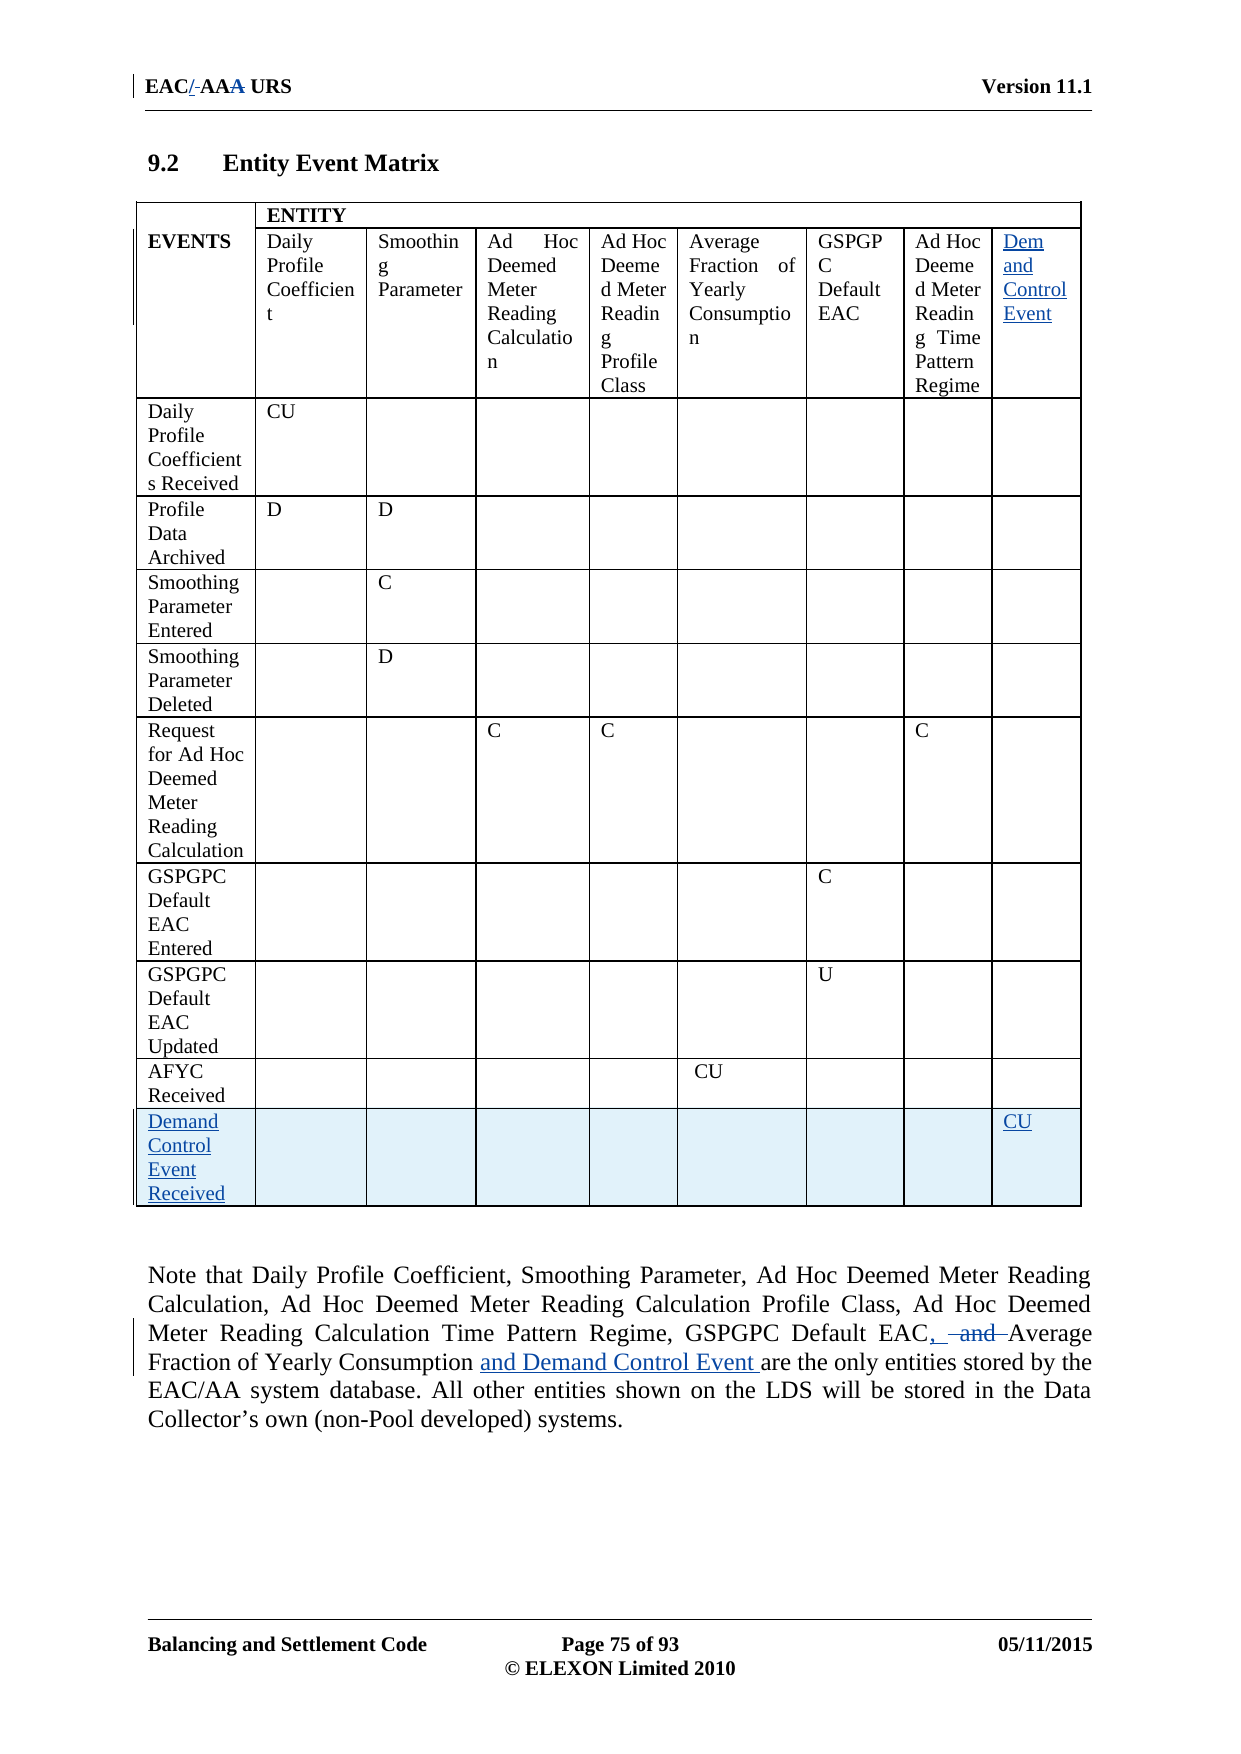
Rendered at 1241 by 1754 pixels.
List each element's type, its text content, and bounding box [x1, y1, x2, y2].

table_cell [367, 864, 475, 960]
table_cell [256, 570, 366, 642]
table_cell [256, 864, 366, 960]
table_cell [367, 1059, 475, 1107]
table_cell [807, 570, 903, 642]
table_cell [590, 962, 677, 1058]
table_cell [367, 718, 475, 862]
table_cell [905, 570, 991, 642]
table_cell C [590, 718, 677, 862]
table_cell [590, 497, 677, 569]
text Note that Daily Profile Coefficient, Smoothing Parameter, Ad Hoc Deemed Meter Reading Calculation, Ad Hoc Deemed Meter Reading Calculation Profile Class, Ad Hoc Deemed Meter Reading Calculation Time Pattern Regime, GSPGPC Default EACAverage Fraction of Yearly Consumption are the only entities stored by the EAC/AA system database. All other entities shown on the LDS will be stored in the Data Collector’s own (non-Pool developed) systems. [148, 1261, 1092, 1433]
table_cell [477, 399, 589, 495]
table_cell [590, 399, 677, 495]
table_cell D [367, 497, 475, 569]
table_cell C [905, 718, 991, 862]
table_cell [590, 1059, 677, 1107]
table_cell [993, 497, 1080, 569]
table_cell [993, 229, 1080, 397]
table_cell Smoothing Parameter Entered [137, 570, 255, 642]
table_cell [256, 718, 366, 862]
table_cell [993, 864, 1080, 960]
table_cell Ad Hoc Deemed Meter Reading Profile Class [590, 229, 677, 397]
table_cell [477, 1059, 589, 1107]
table_cell [678, 718, 806, 862]
table_cell [807, 399, 903, 495]
table_cell [905, 1059, 991, 1107]
table_cell [367, 399, 475, 495]
table_cell CU [256, 399, 366, 495]
table_cell Request for Ad Hoc Deemed Meter Reading Calculation [137, 718, 255, 862]
table_cell Daily Profile Coefficients Received [137, 399, 255, 495]
table_cell Smoothing Parameter [367, 229, 475, 397]
table_cell [678, 570, 806, 642]
table_cell [993, 962, 1080, 1058]
table_cell [367, 962, 475, 1058]
table_cell [590, 570, 677, 642]
table_cell Smoothing Parameter Deleted [137, 644, 255, 716]
table_cell GSPGPC Default EAC Updated [137, 962, 255, 1058]
table_cell [993, 570, 1080, 642]
table_header [137, 203, 255, 227]
table_cell [993, 1059, 1080, 1107]
table_cell [807, 1059, 903, 1107]
subtitle 9.2 Entity Event Matrix [148, 148, 1092, 176]
table_cell Ad Hoc Deemed Meter Reading Calculation [477, 229, 589, 397]
table_cell Daily Profile Coefficient [256, 229, 366, 397]
table_cell [807, 497, 903, 569]
table_cell [678, 497, 806, 569]
table_cell CU [678, 1059, 806, 1107]
table_cell GSPGPC Default EAC [807, 229, 903, 397]
table_cell [905, 962, 991, 1058]
table_cell Average Fraction of Yearly Consumption [678, 229, 806, 397]
table_cell [477, 864, 589, 960]
table_cell D [256, 497, 366, 569]
table_cell [256, 644, 366, 716]
table_cell [807, 644, 903, 716]
table_cell C [367, 570, 475, 642]
table_cell [590, 644, 677, 716]
table_cell [993, 399, 1080, 495]
table_cell [477, 644, 589, 716]
table_cell [905, 644, 991, 716]
table_cell [993, 644, 1080, 716]
table_cell [905, 399, 991, 495]
table_cell [477, 570, 589, 642]
table_cell EVENTS [137, 227, 255, 397]
table_cell [905, 864, 991, 960]
table_cell [678, 864, 806, 960]
table_cell C [807, 864, 903, 960]
table_cell [807, 718, 903, 862]
table_cell [678, 644, 806, 716]
table_cell [590, 864, 677, 960]
table_header ENTITY [256, 203, 367, 227]
table_cell Ad Hoc Deemed Meter Reading Time Pattern Regime [905, 229, 991, 397]
table_cell [477, 497, 589, 569]
table_cell D [367, 644, 475, 716]
table_cell GSPGPC Default EAC Entered [137, 864, 255, 960]
table_cell AFYC Received [137, 1059, 255, 1107]
table_cell [477, 962, 589, 1058]
table_cell [678, 962, 806, 1058]
table_header [367, 203, 1080, 227]
table_cell [993, 718, 1080, 862]
table_cell [256, 962, 366, 1058]
table_cell [678, 399, 806, 495]
table_cell Profile Data Archived [137, 497, 255, 569]
table_cell [256, 1059, 366, 1107]
table_cell [905, 497, 991, 569]
table_cell C [477, 718, 589, 862]
table_cell U [807, 962, 903, 1058]
